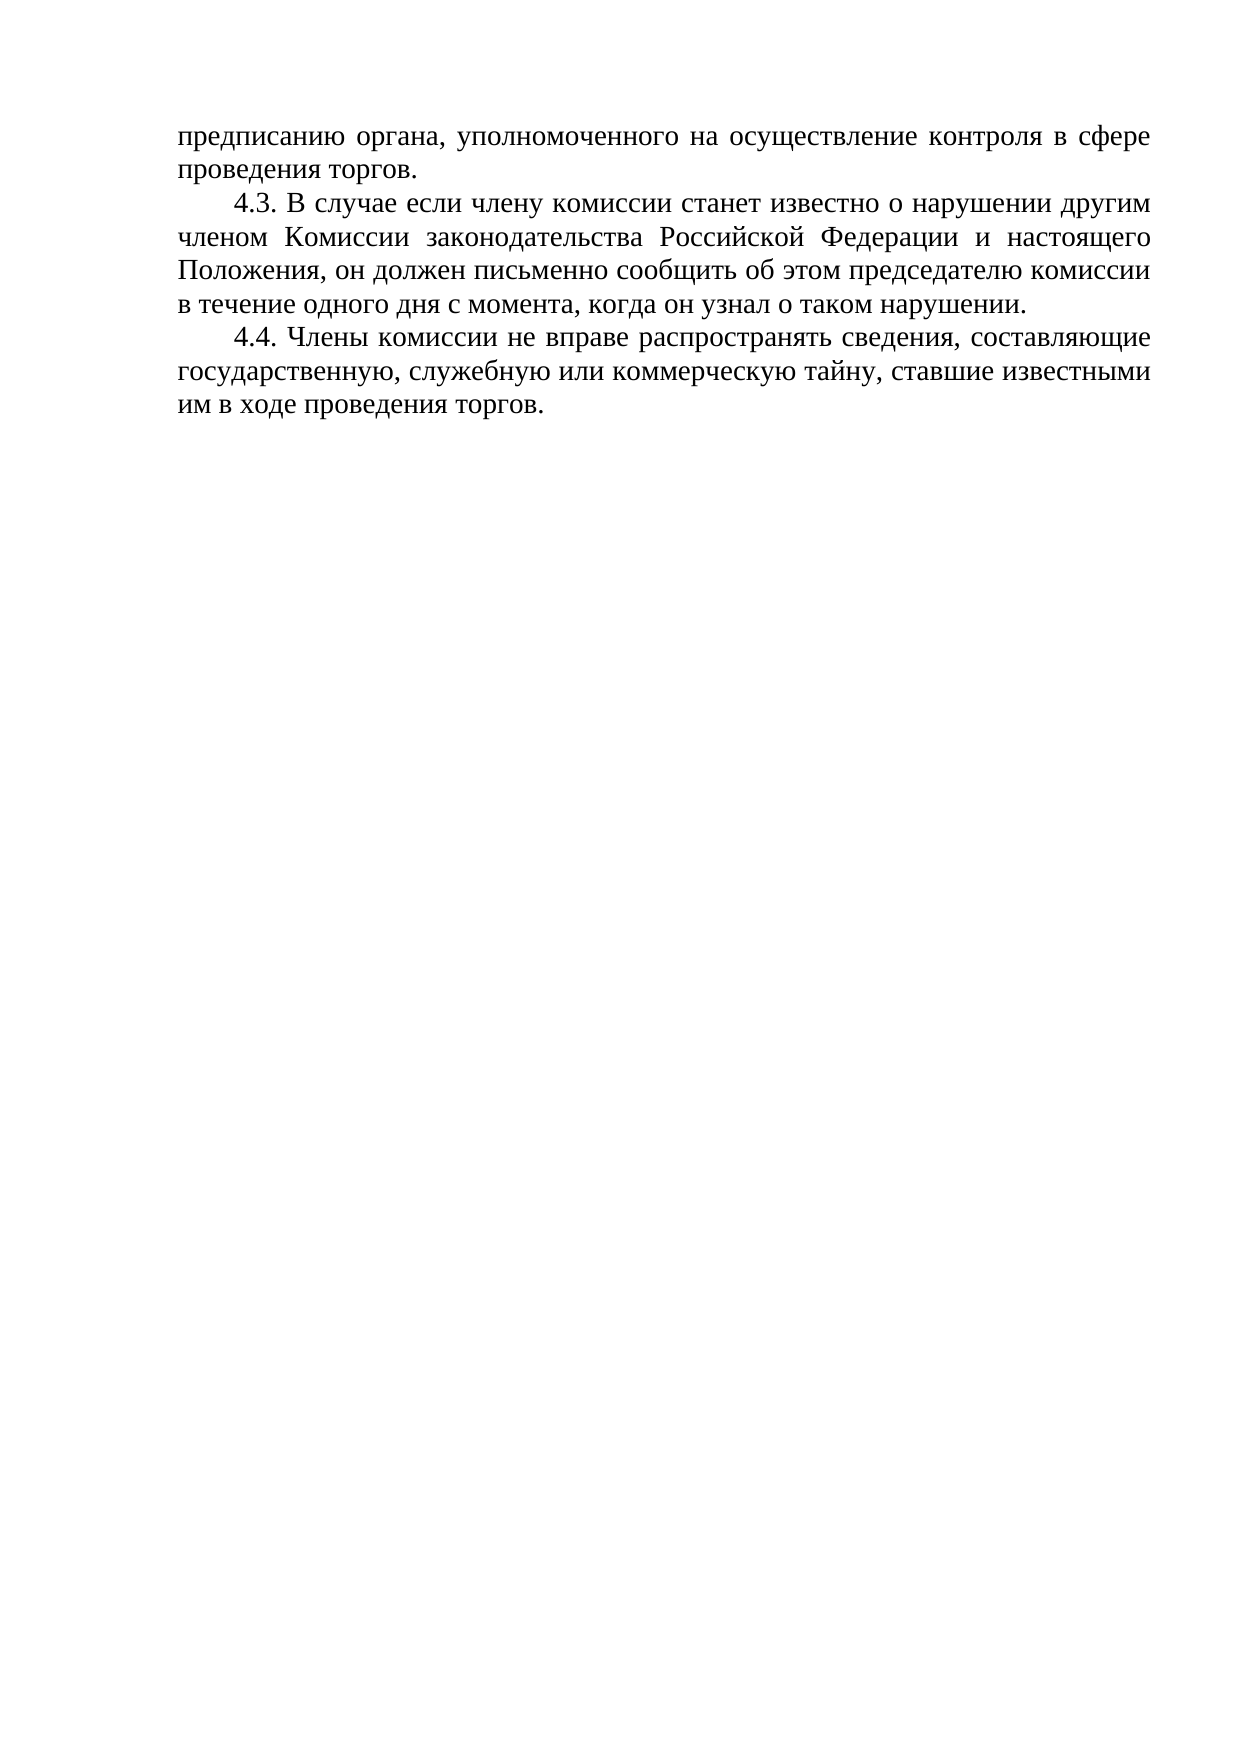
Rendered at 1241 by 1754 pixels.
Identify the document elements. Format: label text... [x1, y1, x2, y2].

text 4.4. Члены комиссии не вправе распространять сведения, составляющие государственную, служебную или коммерческую тайну, ставшие известными им в ходе проведения торгов. [177, 319, 1152, 420]
text 4.3. В случае если члену комиссии станет известно о нарушении другим членом Комиссии законодательства Российской Федерации и настоящего Положения, он должен письменно сообщить об этом председателю комиссии в течение одного дня с момента, когда он узнал о таком нарушении. [177, 185, 1152, 319]
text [177, 118, 1152, 185]
